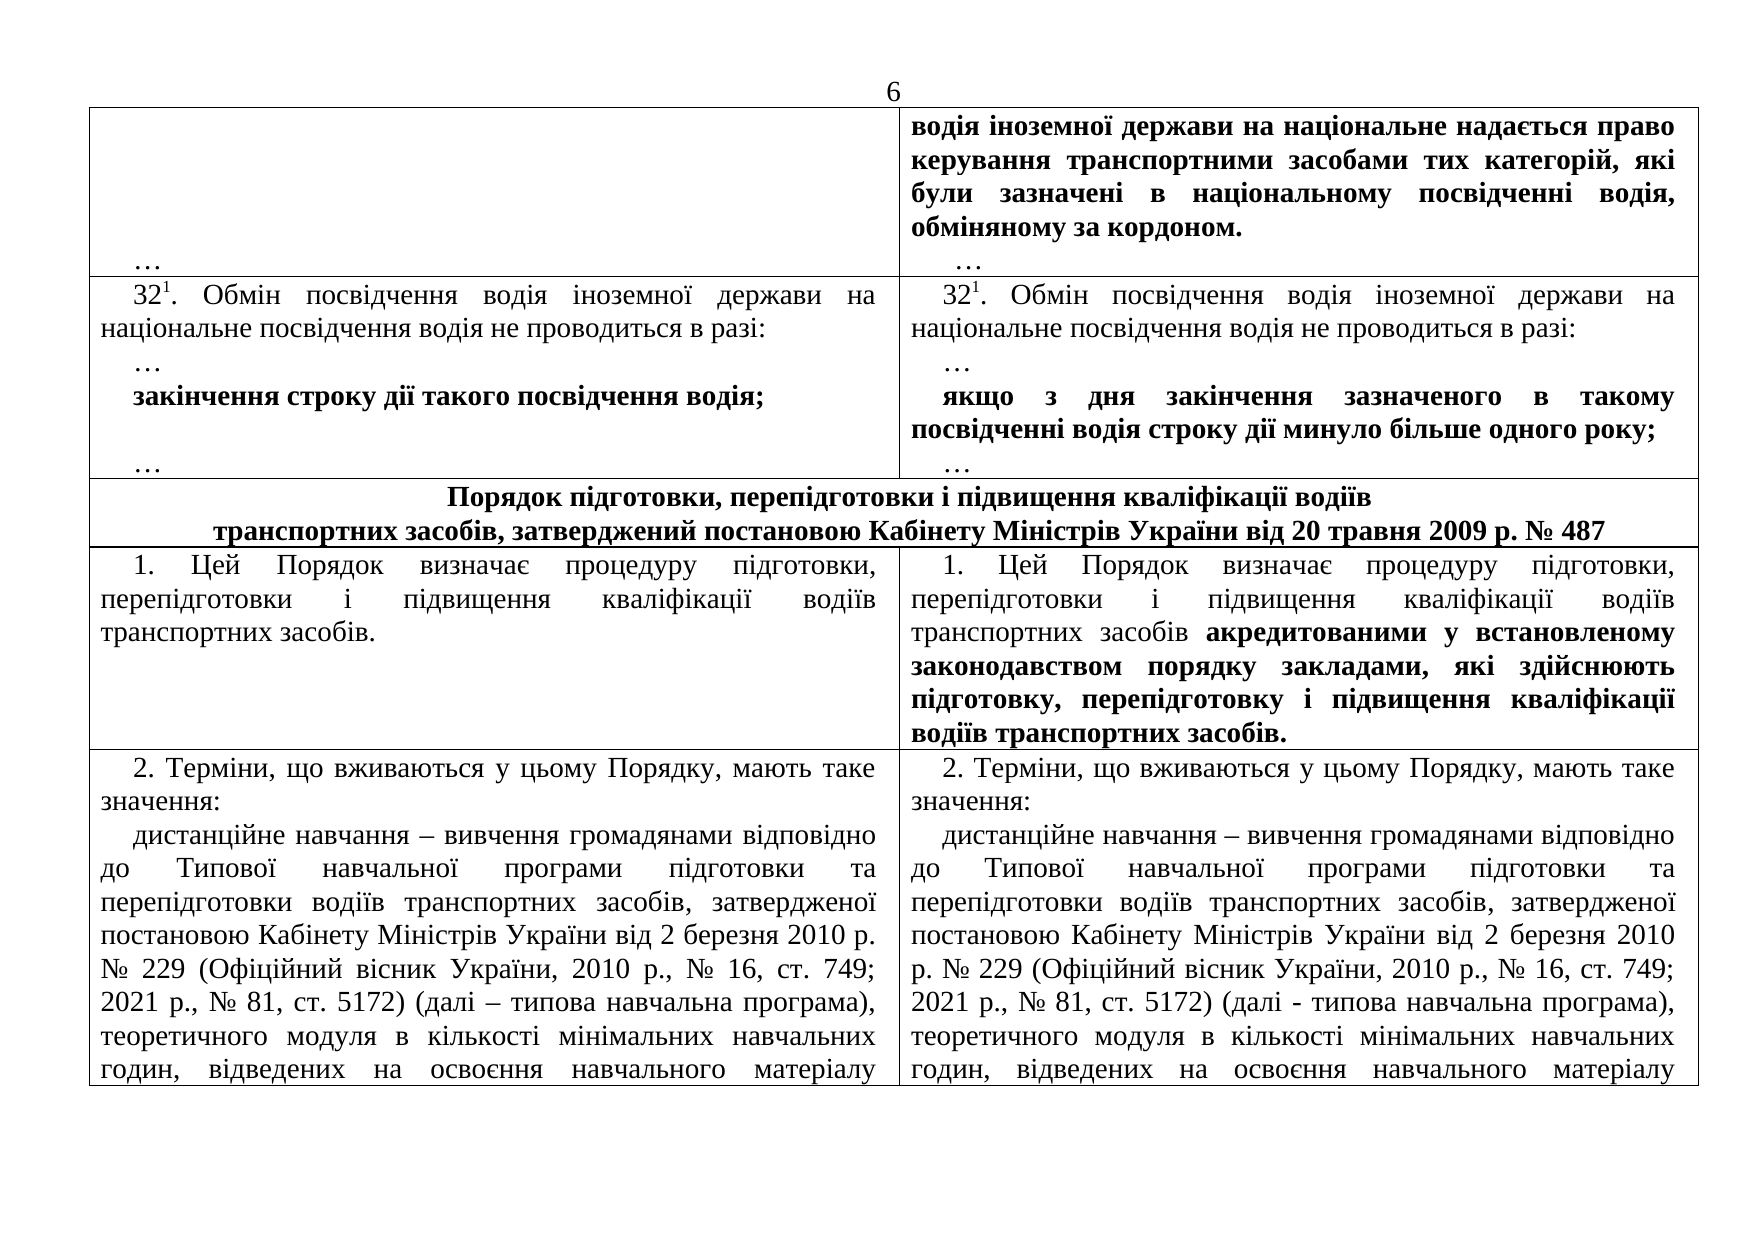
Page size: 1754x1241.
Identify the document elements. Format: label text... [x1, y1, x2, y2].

table_cell 1. Цей Порядок визначає процедуру підготовки, перепідготовки і підвищення кваліфікації водіїв транспортних засобів акредитованими у встановленому законодавством порядку закладами, які здійснюють підготовку, перепідготовку і підвищення кваліфікації водіїв транспортних засобів. [900, 548, 1698, 749]
table_cell Порядок підготовки, перепідготовки і підвищення кваліфікації водіїв транспортних засобів, затверджений постановою Кабінету Міністрів України від 20 травня 2009 р. № 487 [90, 479, 1698, 546]
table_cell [900, 750, 1698, 1085]
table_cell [90, 108, 899, 276]
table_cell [900, 108, 1698, 276]
table_cell 1. Цей Порядок визначає процедуру підготовки, перепідготовки і підвищення кваліфікації водіїв транспортних засобів. [90, 548, 899, 749]
table_cell 321. Обмін посвідчення водія іноземної держави на національне посвідчення водія не проводиться в разі: … закінчення строку дії такого посвідчення водія; … [90, 277, 899, 478]
table_cell 321. Обмін посвідчення водія іноземної держави на національне посвідчення водія не проводиться в разі: … якщо з дня закінчення зазначеного в такому посвідченні водія строку дії минуло більше одного року; … [971, 277, 1698, 478]
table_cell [90, 750, 899, 1085]
